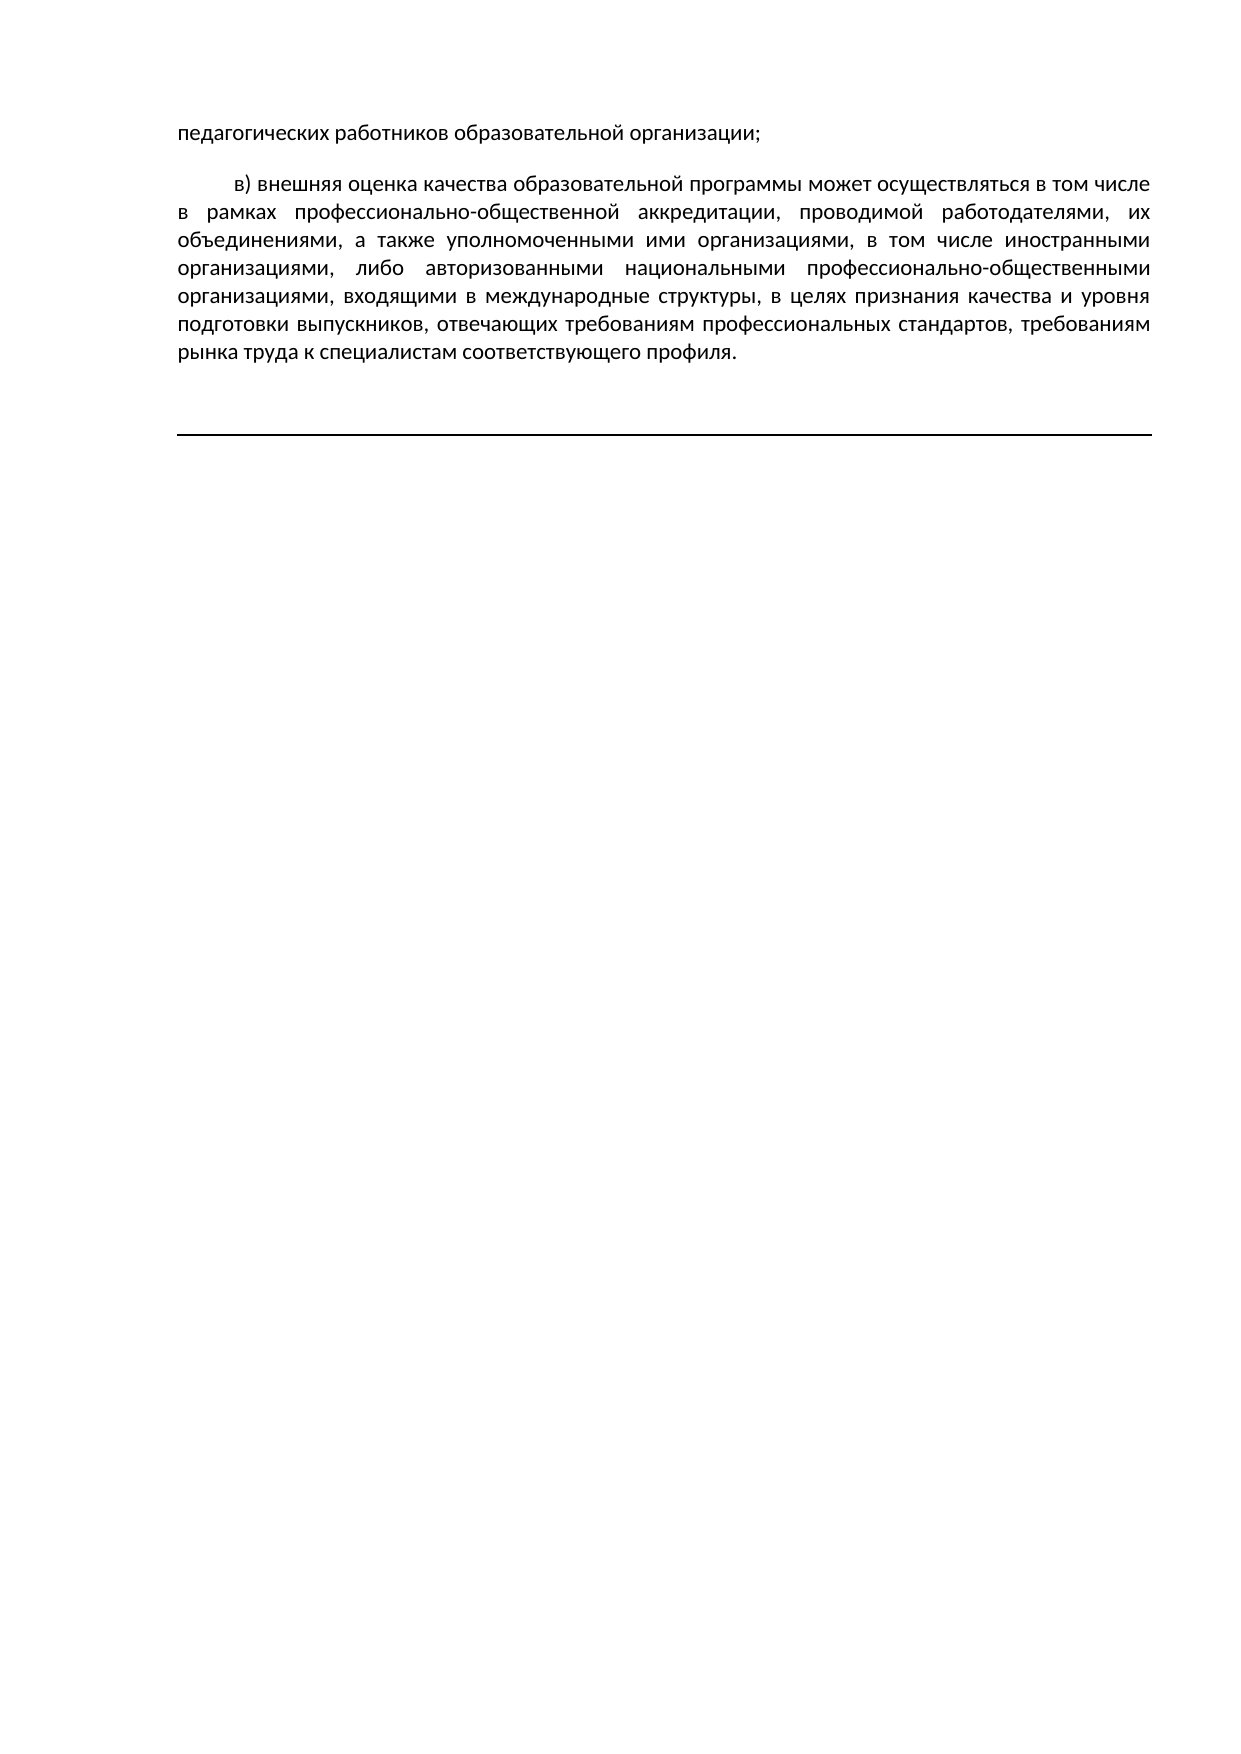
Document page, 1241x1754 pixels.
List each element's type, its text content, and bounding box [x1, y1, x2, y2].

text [177, 118, 1152, 146]
text в) внешняя оценка качества образовательной программы может осуществляться в том числе в рамках профессионально-общественной аккредитации, проводимой работодателями, их объединениями, а также уполномоченными ими организациями, в том числе иностранными организациями, либо авторизованными национальными профессионально-общественными организациями, входящими в международные структуры, в целях признания качества и уровня подготовки выпускников, отвечающих требованиям профессиональных стандартов, требованиям рынка труда к специалистам соответствующего профиля. [177, 169, 1152, 365]
